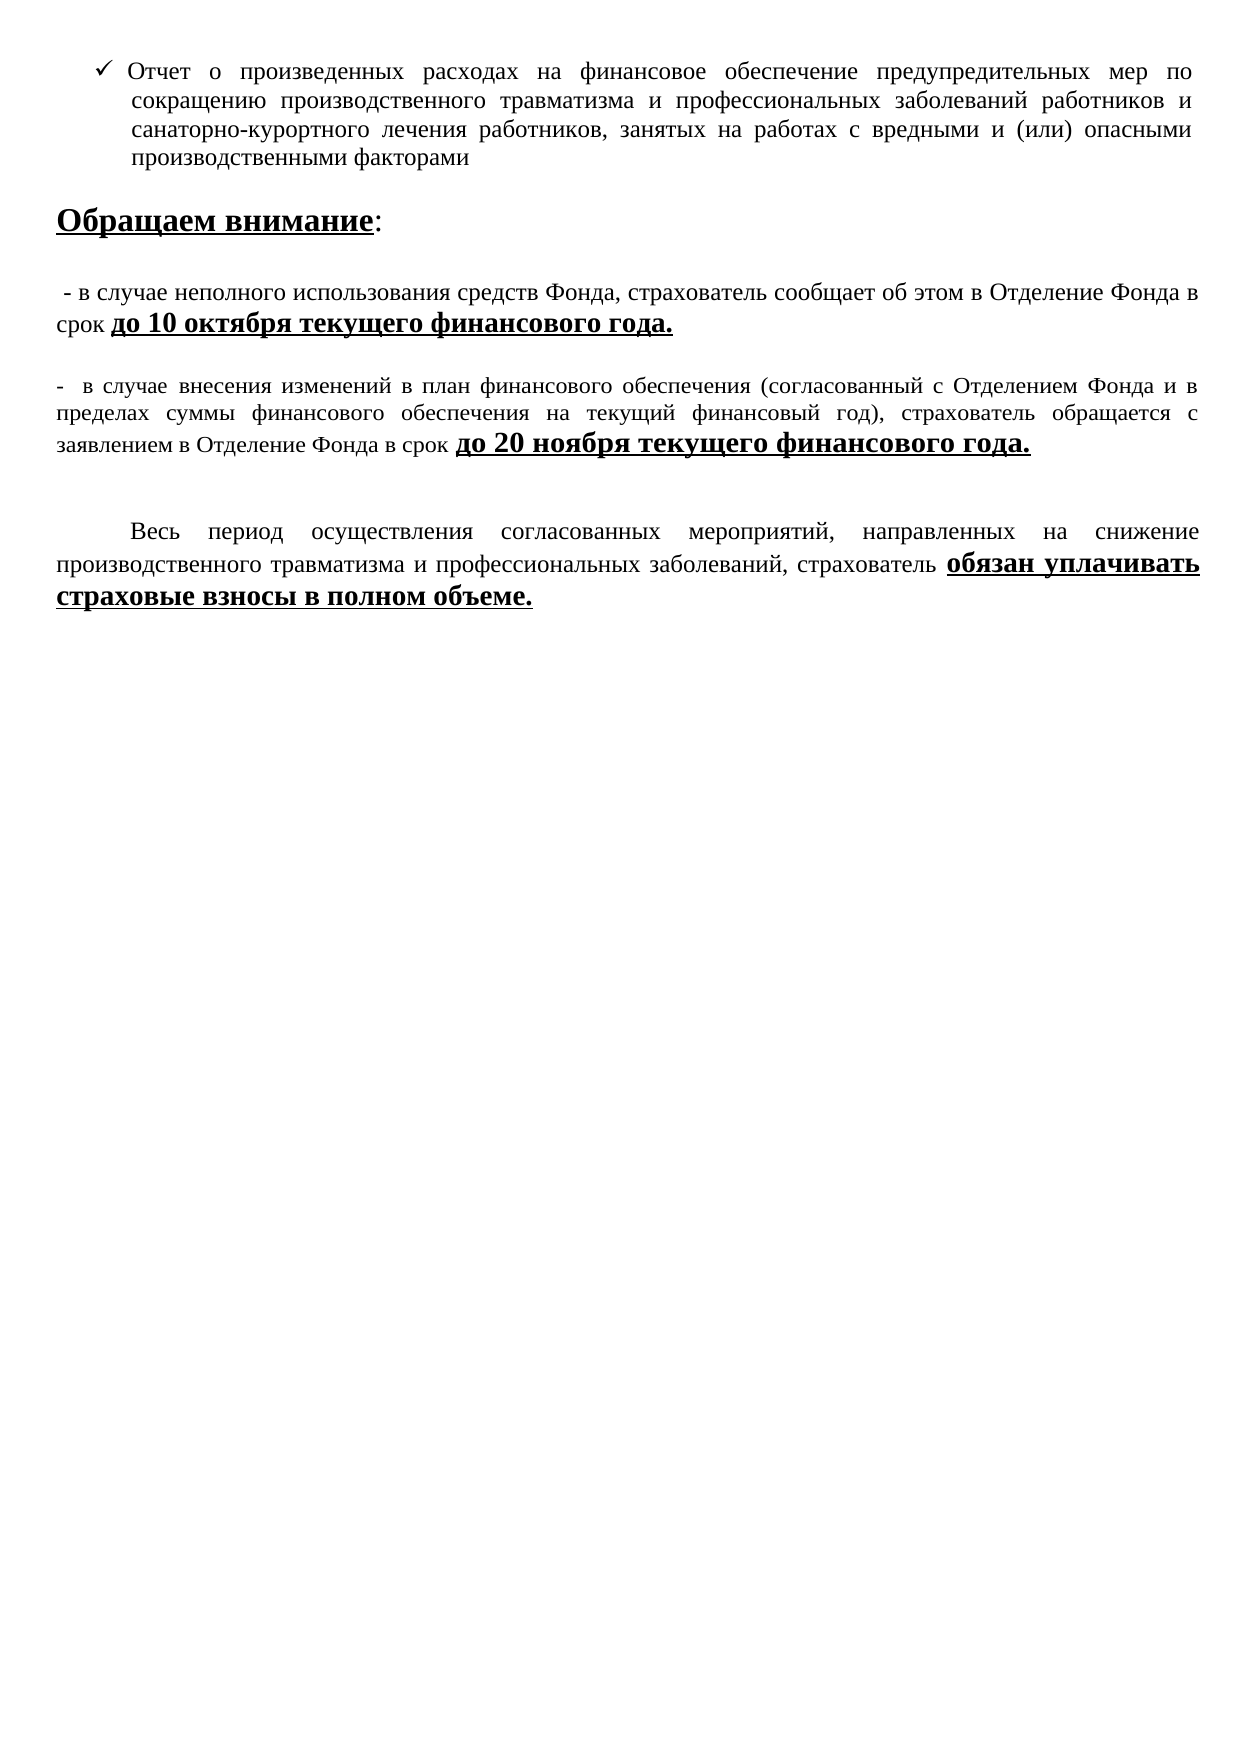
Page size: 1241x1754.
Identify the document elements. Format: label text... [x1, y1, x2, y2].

text Обращаем внимание: [56, 200, 1200, 238]
text - в случае внесения изменений в план финансового обеспечения (согласованный с Отделением Фонда и в пределах суммы финансового обеспечения на текущий финансовый год), страхователь обращается с заявлением в Отделение Фонда в срок до 20 ноября текущего финансового года. [56, 372, 1200, 459]
list Отчет о произведенных расходах на финансовое обеспечение предупредительных мер по сокращению производственного травматизма и профессиональных заболеваний работников и санаторно-курортного лечения работников, занятых на работах с вредными и (или) опасными производственными факторами [94, 56, 1193, 171]
text - в случае неполного использования средств Фонда, страхователь сообщает об этом в Отделение Фонда в срок до 10 октября текущего финансового года. [56, 277, 1200, 339]
text Весь период осуществления согласованных мероприятий, направленных на снижение производственного травматизма и профессиональных заболеваний, страхователь обязан уплачивать страховые взносы в полном объеме. [56, 516, 1200, 612]
